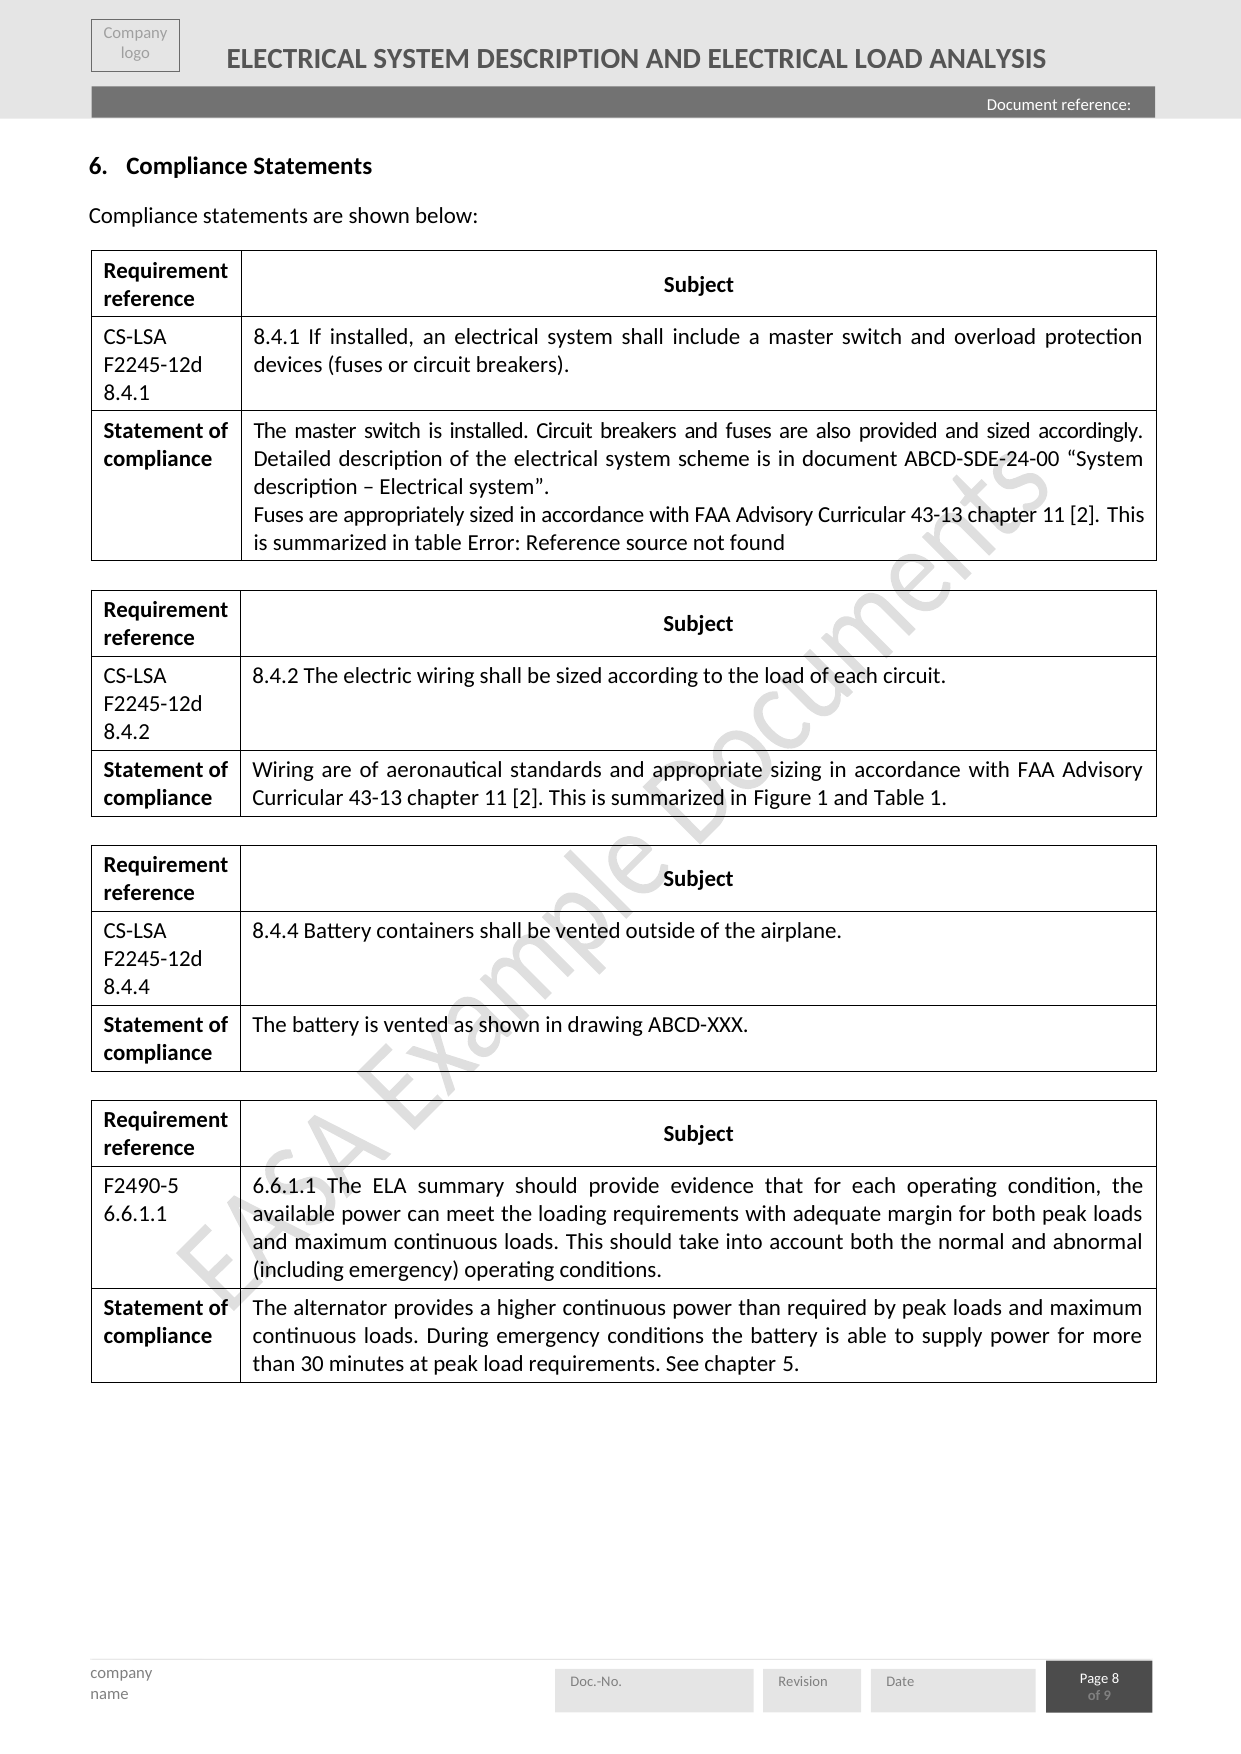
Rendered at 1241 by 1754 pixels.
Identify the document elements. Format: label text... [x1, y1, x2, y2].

table_cell Statement of compliance [92, 1289, 240, 1382]
table_cell Wiring are of aeronautical standards and appropriate sizing in accordance with FAA Advisory Curricular 43-13 chapter 11 [2]. This is summarized in Figure 1 and Table 1. [241, 751, 1156, 816]
table_cell 8.4.1 If installed, an electrical system shall include a master switch and overload protection devices (fuses or circuit breakers). [242, 317, 1156, 410]
table_cell CS-LSA F2245-12d 8.4.4 [92, 912, 240, 1005]
table_header Requirement reference [92, 591, 240, 656]
table_header Requirement reference [92, 1101, 240, 1166]
table_cell The alternator provides a higher continuous power than required by peak loads and maximum continuous loads. During emergency conditions the battery is able to supply power for more than 30 minutes at peak load requirements. See chapter 5. [241, 1289, 1156, 1382]
table_cell 8.4.2 The electric wiring shall be sized according to the load of each circuit. [241, 657, 1156, 749]
table_cell Statement of compliance [92, 1006, 240, 1071]
table_cell The battery is vented as shown in drawing ABCD-XXX. [241, 1006, 1156, 1071]
table_header Requirement reference [92, 846, 240, 911]
table_cell CS-LSA F2245-12d 8.4.1 [92, 317, 241, 410]
table_header Requirement reference [92, 251, 241, 316]
table_cell 8.4.4 Battery containers shall be vented outside of the airplane. [241, 912, 1156, 1005]
table_cell 6.6.1.1 The ELA summary should provide evidence that for each operating condition, the available power can meet the loading requirements with adequate margin for both peak loads and maximum continuous loads. This should take into account both the normal and abnormal (including emergency) operating conditions. [241, 1167, 1156, 1288]
table_cell F2490-5 6.6.1.1 [92, 1167, 240, 1288]
table_header Subject [241, 1101, 1156, 1166]
subtitle Compliance Statements [88, 150, 1152, 181]
table_cell The master switch is installed. Circuit breakers and fuses are also provided and sized accordingly. Detailed description of the electrical system scheme is in document ABCD-SDE-24-00 “System description – Electrical system”. Fuses are appropriately sized in accordance with FAA Advisory Curricular 43-13 chapter 11 [2]. This is summarized in table 0 [242, 411, 1156, 560]
table_header Subject [242, 251, 1156, 316]
table_cell Statement of compliance [92, 751, 240, 816]
table_cell CS-LSA F2245-12d 8.4.2 [92, 657, 240, 749]
table_cell Statement of compliance [92, 411, 241, 560]
text Compliance statements are shown below: [88, 201, 1152, 229]
table_header Subject [241, 846, 1156, 911]
table_header Subject [241, 591, 1156, 656]
